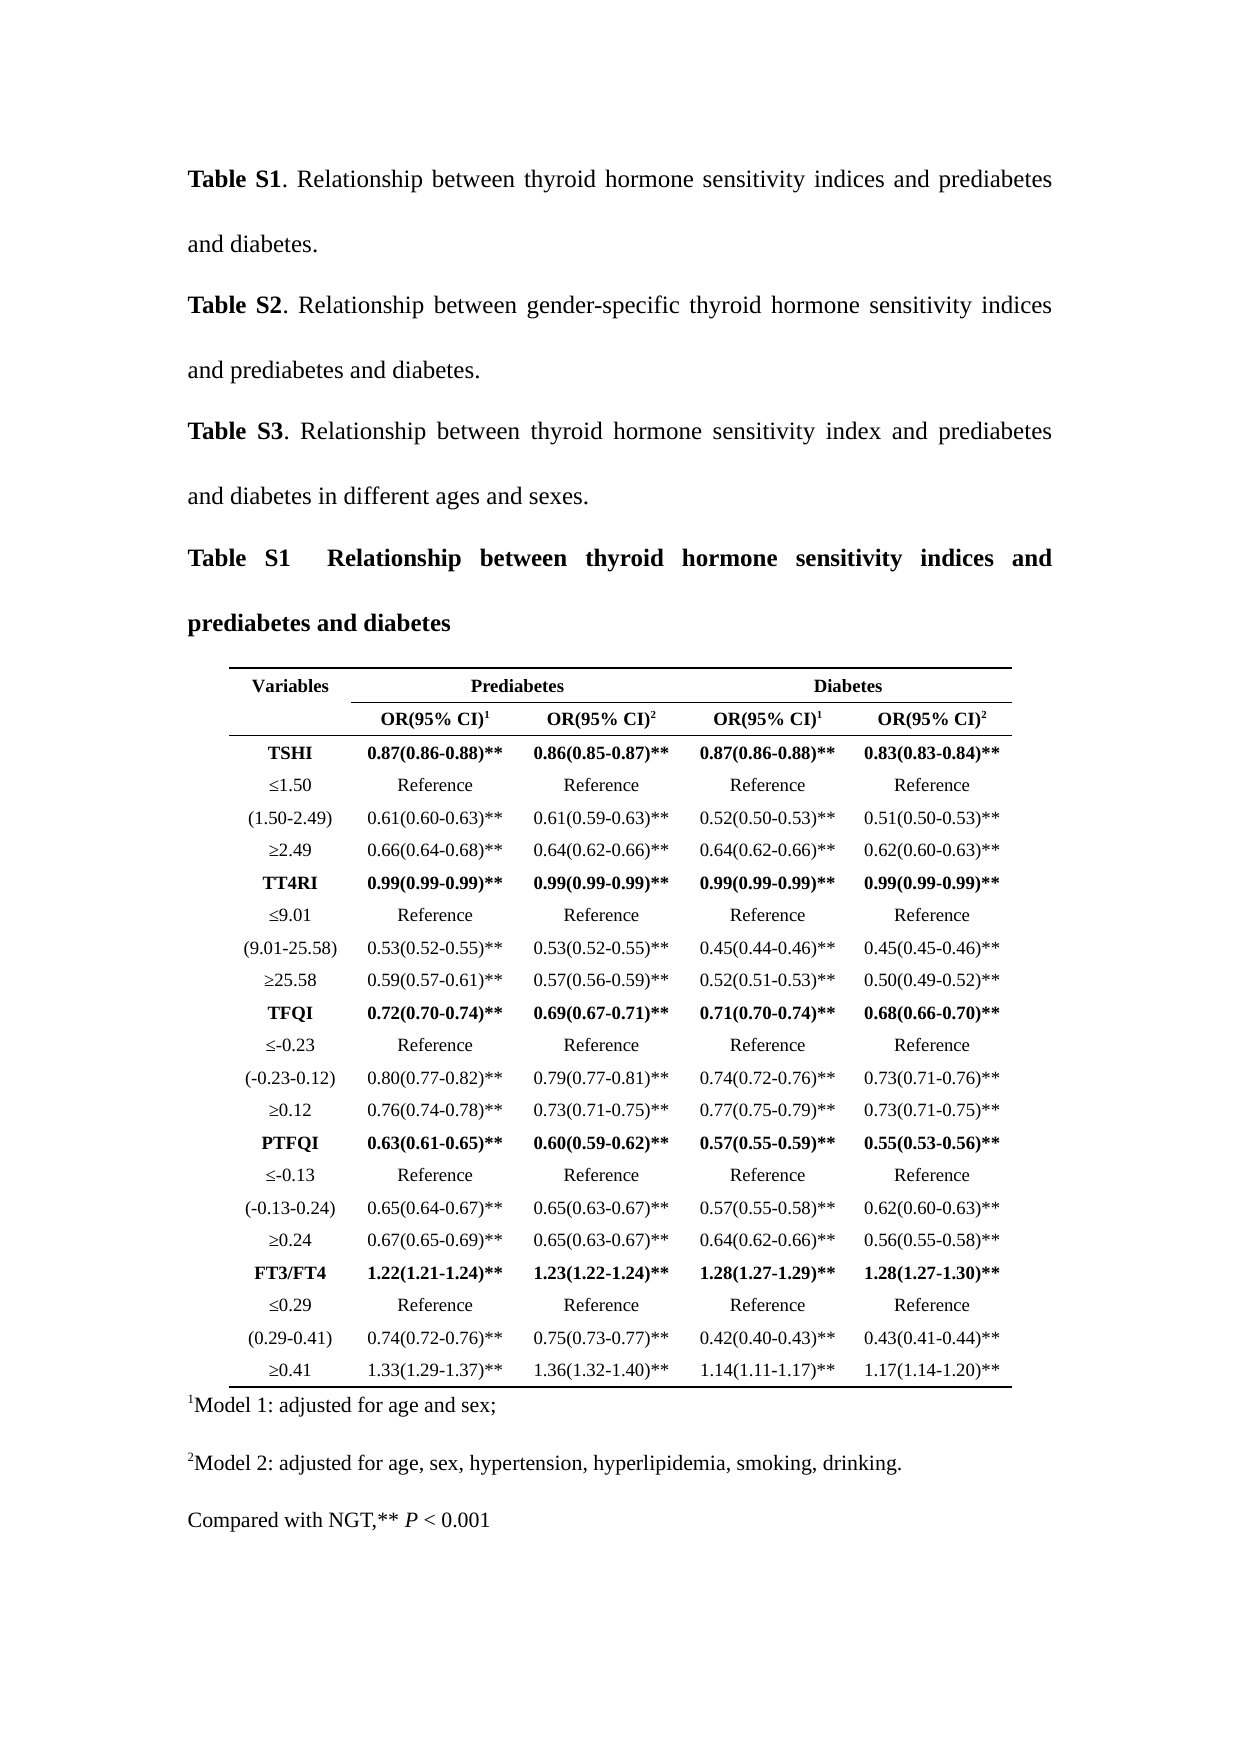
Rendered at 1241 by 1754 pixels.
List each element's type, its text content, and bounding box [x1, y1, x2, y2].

table_cell 0.42(0.40-0.43)** [684, 1321, 852, 1354]
table_cell 0.57(0.55-0.59)** [684, 1126, 852, 1159]
table_cell 0.72(0.70-0.74)** [351, 996, 519, 1029]
table_cell (-0.23-0.12) [229, 1061, 351, 1094]
table_cell 0.65(0.63-0.67)** [519, 1224, 683, 1256]
table_cell ≥2.49 [229, 834, 351, 866]
table_cell Reference [684, 1159, 852, 1191]
table_header Diabetes [684, 669, 1012, 702]
text 1Model 1: adjusted for age and sex; [187, 1388, 1053, 1421]
table_cell (0.29-0.41) [229, 1321, 351, 1354]
table_cell OR(95% CI)1 [684, 703, 852, 735]
table_cell 1.28(1.27-1.29)** [684, 1256, 852, 1289]
table_cell 0.74(0.72-0.76)** [684, 1061, 852, 1094]
text Table S1 Relationship between thyroid hormone sensitivity indices and prediabetes and diabetes [187, 541, 1053, 638]
table_cell 0.51(0.50-0.53)** [852, 801, 1012, 834]
table_cell Reference [519, 1159, 683, 1191]
table_cell Reference [519, 1029, 683, 1061]
text 2Model 2: adjusted for age, sex, hypertension, hyperlipidemia, smoking, drinking. [187, 1446, 1053, 1478]
table_cell 0.64(0.62-0.66)** [684, 1224, 852, 1256]
table_cell ≤-0.13 [229, 1159, 351, 1191]
table_cell 1.17(1.14-1.20)** [852, 1354, 1012, 1386]
table_cell Reference [519, 899, 683, 931]
table_cell Reference [852, 899, 1012, 931]
table_cell 0.71(0.70-0.74)** [684, 996, 852, 1029]
table_header Prediabetes [351, 669, 683, 702]
text Table S2. Relationship between gender-specific thyroid hormone sensitivity indices and prediabetes and diabetes. [187, 288, 1053, 386]
table_cell 0.65(0.63-0.67)** [519, 1191, 683, 1224]
table_cell FT3/FT4 [229, 1256, 351, 1289]
table_cell 0.61(0.59-0.63)** [519, 801, 683, 834]
table_cell Reference [852, 1029, 1012, 1061]
table_cell 0.69(0.67-0.71)** [519, 996, 683, 1029]
table_cell OR(95% CI)1 [351, 703, 519, 735]
table_cell TFQI [229, 996, 351, 1029]
table_cell 0.55(0.53-0.56)** [852, 1126, 1012, 1159]
table_cell ≤-0.23 [229, 1029, 351, 1061]
table_cell 1.33(1.29-1.37)** [351, 1354, 519, 1386]
table_cell 1.36(1.32-1.40)** [519, 1354, 683, 1386]
table_cell ≤9.01 [229, 899, 351, 931]
table_cell ≤0.29 [229, 1289, 351, 1321]
table_cell Reference [684, 1029, 852, 1061]
table_cell Reference [684, 1289, 852, 1321]
table_cell Reference [684, 899, 852, 931]
table_cell 0.43(0.41-0.44)** [852, 1321, 1012, 1354]
table_cell 0.99(0.99-0.99)** [684, 866, 852, 899]
table_cell 0.52(0.51-0.53)** [684, 964, 852, 996]
table_cell 0.99(0.99-0.99)** [351, 866, 519, 899]
table_cell OR(95% CI)2 [519, 703, 683, 735]
table_cell 0.45(0.45-0.46)** [852, 931, 1012, 964]
table_cell 0.74(0.72-0.76)** [351, 1321, 519, 1354]
table_cell 0.77(0.75-0.79)** [684, 1094, 852, 1126]
table_cell Reference [351, 1029, 519, 1061]
table_cell 0.65(0.64-0.67)** [351, 1191, 519, 1224]
table_cell 0.59(0.57-0.61)** [351, 964, 519, 996]
table_cell 0.73(0.71-0.75)** [852, 1094, 1012, 1126]
table_cell 0.62(0.60-0.63)** [852, 1191, 1012, 1224]
table_cell 0.75(0.73-0.77)** [519, 1321, 683, 1354]
table_cell 0.87(0.86-0.88)** [684, 736, 852, 769]
table_cell (1.50-2.49) [229, 801, 351, 834]
table_cell OR(95% CI)2 [852, 703, 1012, 735]
table_cell Reference [519, 1289, 683, 1321]
table_cell Reference [351, 1289, 519, 1321]
table_cell ≥0.12 [229, 1094, 351, 1126]
table_cell 0.67(0.65-0.69)** [351, 1224, 519, 1256]
table_cell Reference [351, 769, 519, 801]
table_cell 1.23(1.22-1.24)** [519, 1256, 683, 1289]
table_cell Reference [852, 1159, 1012, 1191]
table_cell 0.63(0.61-0.65)** [351, 1126, 519, 1159]
table_cell 0.64(0.62-0.66)** [519, 834, 683, 866]
text Table S1. Relationship between thyroid hormone sensitivity indices and prediabetes and diabetes. [187, 162, 1053, 259]
table_cell 0.52(0.50-0.53)** [684, 801, 852, 834]
table_cell 0.57(0.55-0.58)** [684, 1191, 852, 1224]
table_cell ≥0.41 [229, 1354, 351, 1386]
table_cell (9.01-25.58) [229, 931, 351, 964]
table_header Variables [229, 669, 351, 735]
table_cell 0.79(0.77-0.81)** [519, 1061, 683, 1094]
table_cell 0.68(0.66-0.70)** [852, 996, 1012, 1029]
table_cell 0.73(0.71-0.75)** [519, 1094, 683, 1126]
table_cell TSHI [229, 736, 351, 769]
table_cell 1.22(1.21-1.24)** [351, 1256, 519, 1289]
table_cell 0.62(0.60-0.63)** [852, 834, 1012, 866]
table_cell 0.61(0.60-0.63)** [351, 801, 519, 834]
table_cell 0.45(0.44-0.46)** [684, 931, 852, 964]
table_cell 1.14(1.11-1.17)** [684, 1354, 852, 1386]
table_cell 0.76(0.74-0.78)** [351, 1094, 519, 1126]
table_cell 0.83(0.83-0.84)** [852, 736, 1012, 769]
table_cell 0.66(0.64-0.68)** [351, 834, 519, 866]
table_cell ≥0.24 [229, 1224, 351, 1256]
table_cell TT4RI [229, 866, 351, 899]
table_cell ≤1.50 [229, 769, 351, 801]
table_cell 0.86(0.85-0.87)** [519, 736, 683, 769]
table_cell 0.50(0.49-0.52)** [852, 964, 1012, 996]
table_cell 0.57(0.56-0.59)** [519, 964, 683, 996]
table_cell ≥25.58 [229, 964, 351, 996]
table_cell 1.28(1.27-1.30)** [852, 1256, 1012, 1289]
table_cell Reference [351, 1159, 519, 1191]
table_cell 0.99(0.99-0.99)** [519, 866, 683, 899]
table_cell 0.56(0.55-0.58)** [852, 1224, 1012, 1256]
table_cell Reference [351, 899, 519, 931]
table_cell 0.73(0.71-0.76)** [852, 1061, 1012, 1094]
table_cell 0.64(0.62-0.66)** [684, 834, 852, 866]
table_cell 0.99(0.99-0.99)** [852, 866, 1012, 899]
table_cell 0.87(0.86-0.88)** [351, 736, 519, 769]
text Compared with NGT,** P < 0.001 [187, 1504, 1053, 1536]
table_cell 0.60(0.59-0.62)** [519, 1126, 683, 1159]
text Table S3. Relationship between thyroid hormone sensitivity index and prediabetes and diabetes in different ages and sexes. [187, 414, 1053, 512]
table_cell 0.53(0.52-0.55)** [351, 931, 519, 964]
table_cell Reference [519, 769, 683, 801]
table_cell Reference [852, 769, 1012, 801]
table_cell PTFQI [229, 1126, 351, 1159]
table_cell Reference [684, 769, 852, 801]
table_cell 0.53(0.52-0.55)** [519, 931, 683, 964]
table_cell (-0.13-0.24) [229, 1191, 351, 1224]
table_cell 0.80(0.77-0.82)** [351, 1061, 519, 1094]
table_cell Reference [852, 1289, 1012, 1321]
